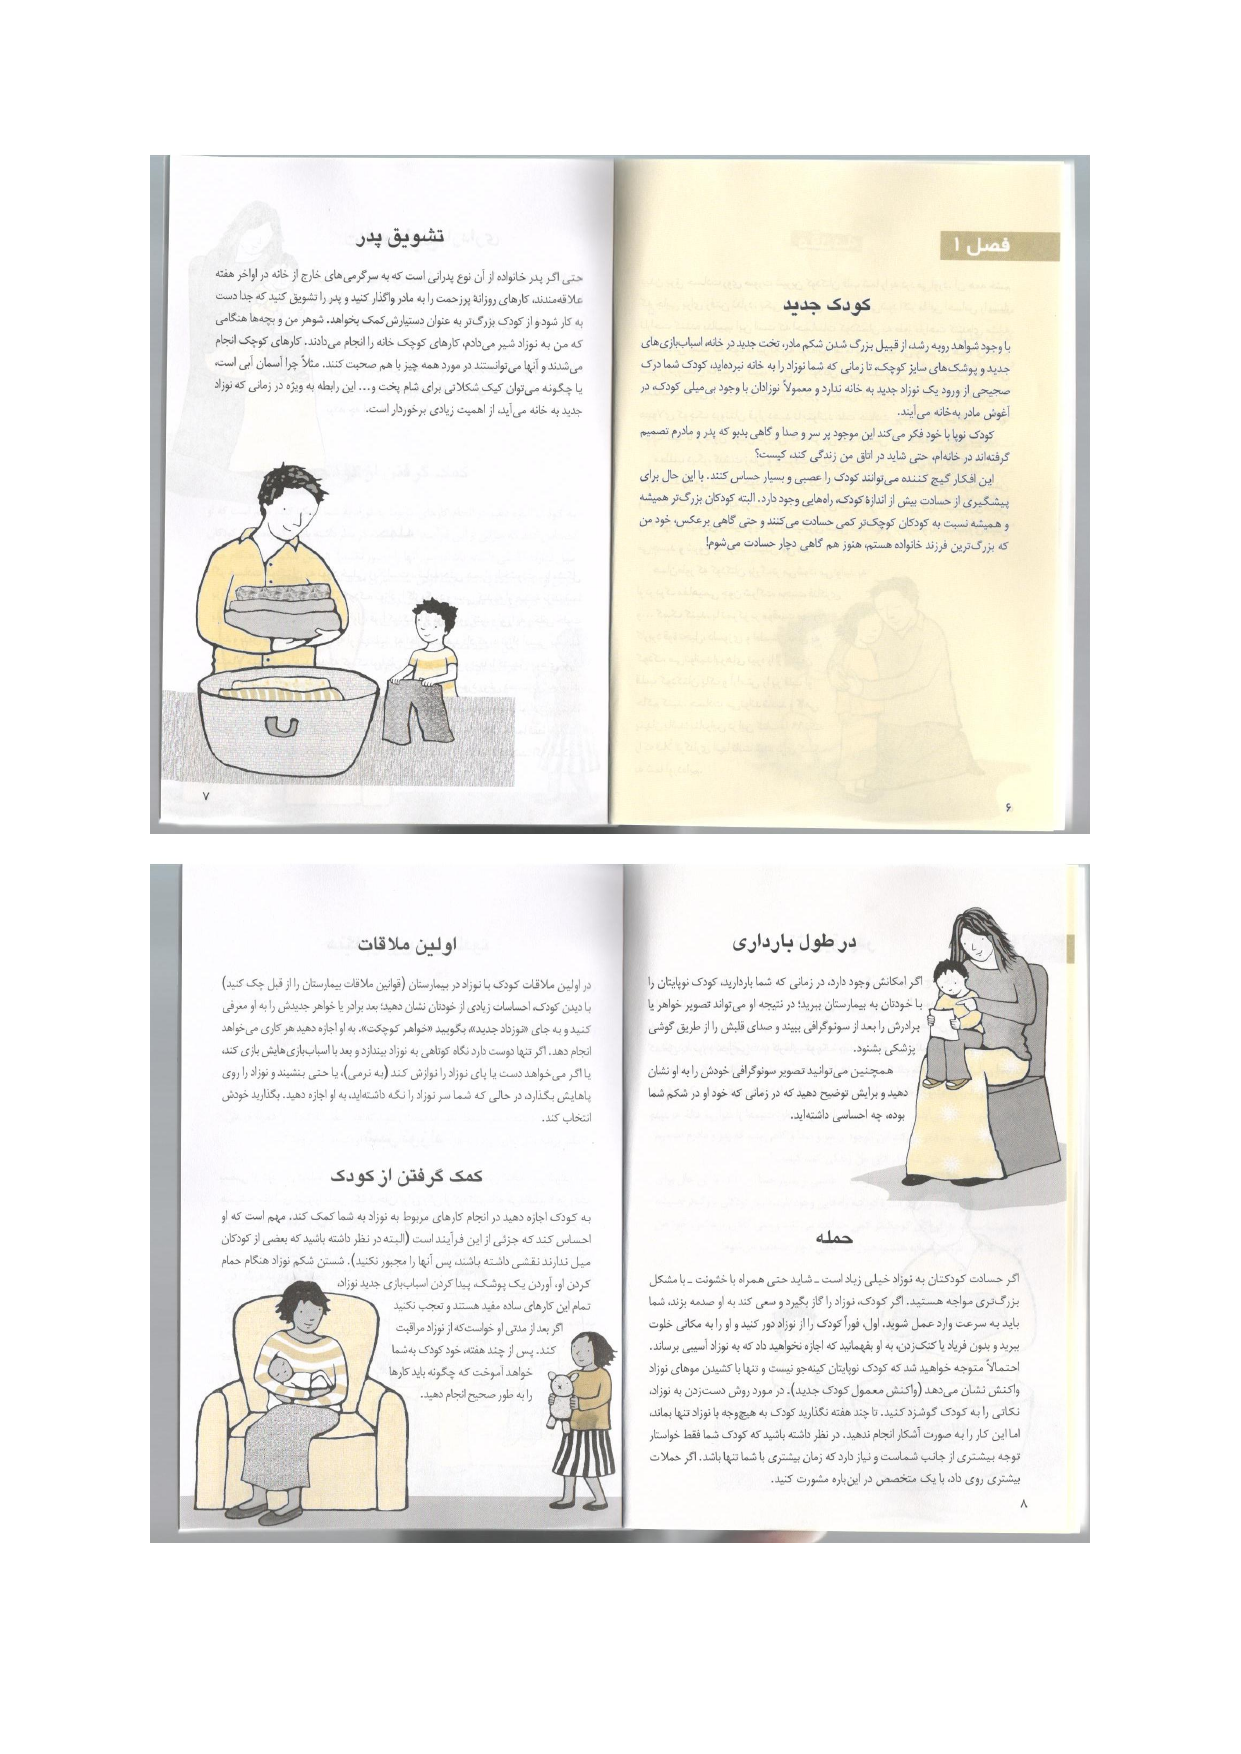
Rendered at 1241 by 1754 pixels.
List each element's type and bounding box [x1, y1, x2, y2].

picture [150, 150, 1090, 834]
picture [150, 858, 1090, 1543]
